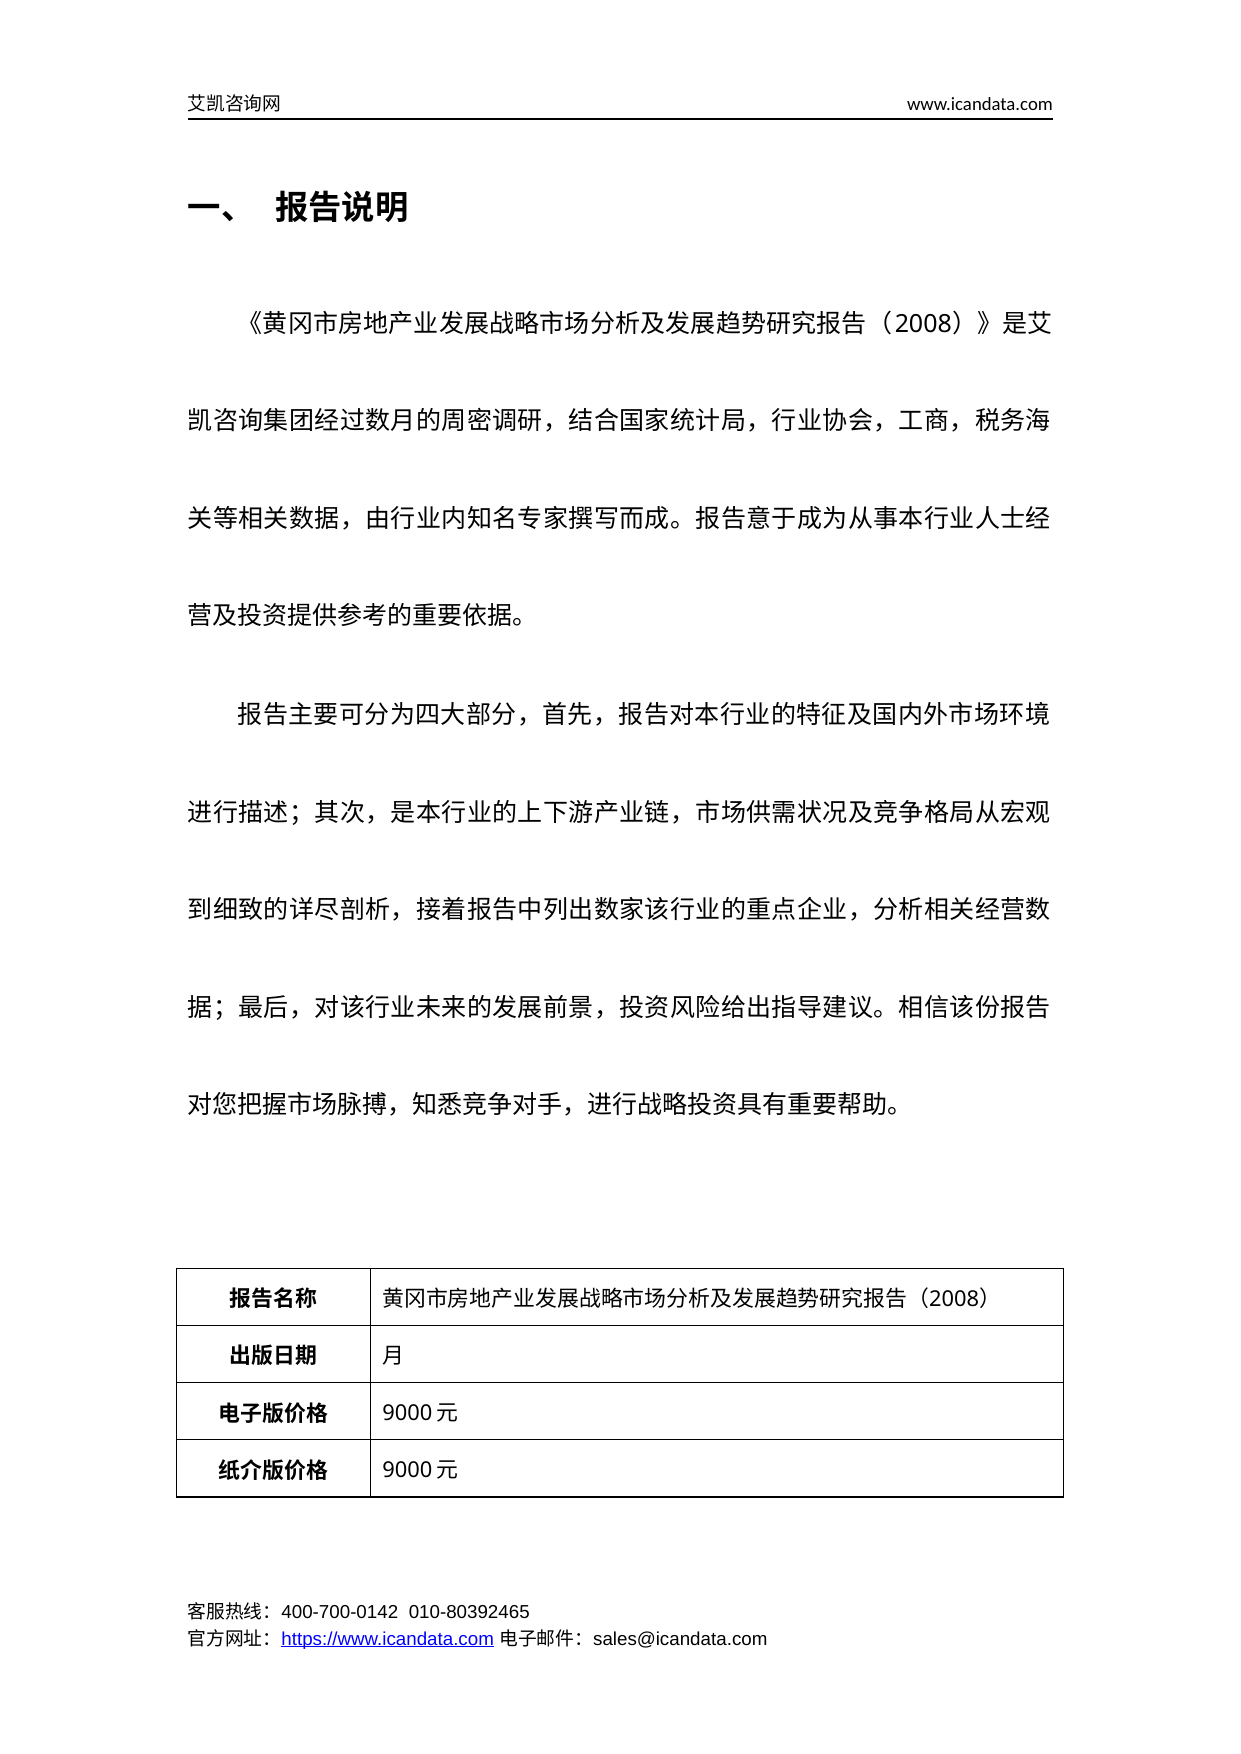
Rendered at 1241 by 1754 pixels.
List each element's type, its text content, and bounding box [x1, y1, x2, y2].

table_header 报告名称 [177, 1269, 370, 1325]
subtitle 报告说明 [187, 172, 1053, 237]
text 报告主要可分为四大部分，首先，报告对本行业的特征及国内外市场环境进行描述；其次，是本行业的上下游产业链，市场供需状况及竞争格局从宏观到细致的详尽剖析，接着报告中列出数家该行业的重点企业，分析相关经营数据；最后，对该行业未来的发展前景，投资风险给出指导建议。相信该份报告对您把握市场脉搏，知悉竞争对手，进行战略投资具有重要帮助。 [187, 681, 1053, 1136]
table_cell 9000元 [371, 1440, 1063, 1496]
text 《黄冈市房地产业发展战略市场分析及发展趋势研究报告（2008）》是艾凯咨询集团经过数月的周密调研，结合国家统计局，行业协会，工商，税务海关等相关数据，由行业内知名专家撰写而成。报告意于成为从事本行业人士经营及投资提供参考的重要依据。 [187, 289, 1053, 646]
table_cell 纸介版价格 [177, 1440, 370, 1496]
table_cell 月 [371, 1326, 1063, 1382]
table_header 黄冈市房地产业发展战略市场分析及发展趋势研究报告（2008） [371, 1269, 1063, 1325]
table_cell 电子版价格 [177, 1383, 370, 1439]
table_cell 出版日期 [177, 1326, 370, 1382]
table_cell 9000元 [371, 1383, 1063, 1439]
